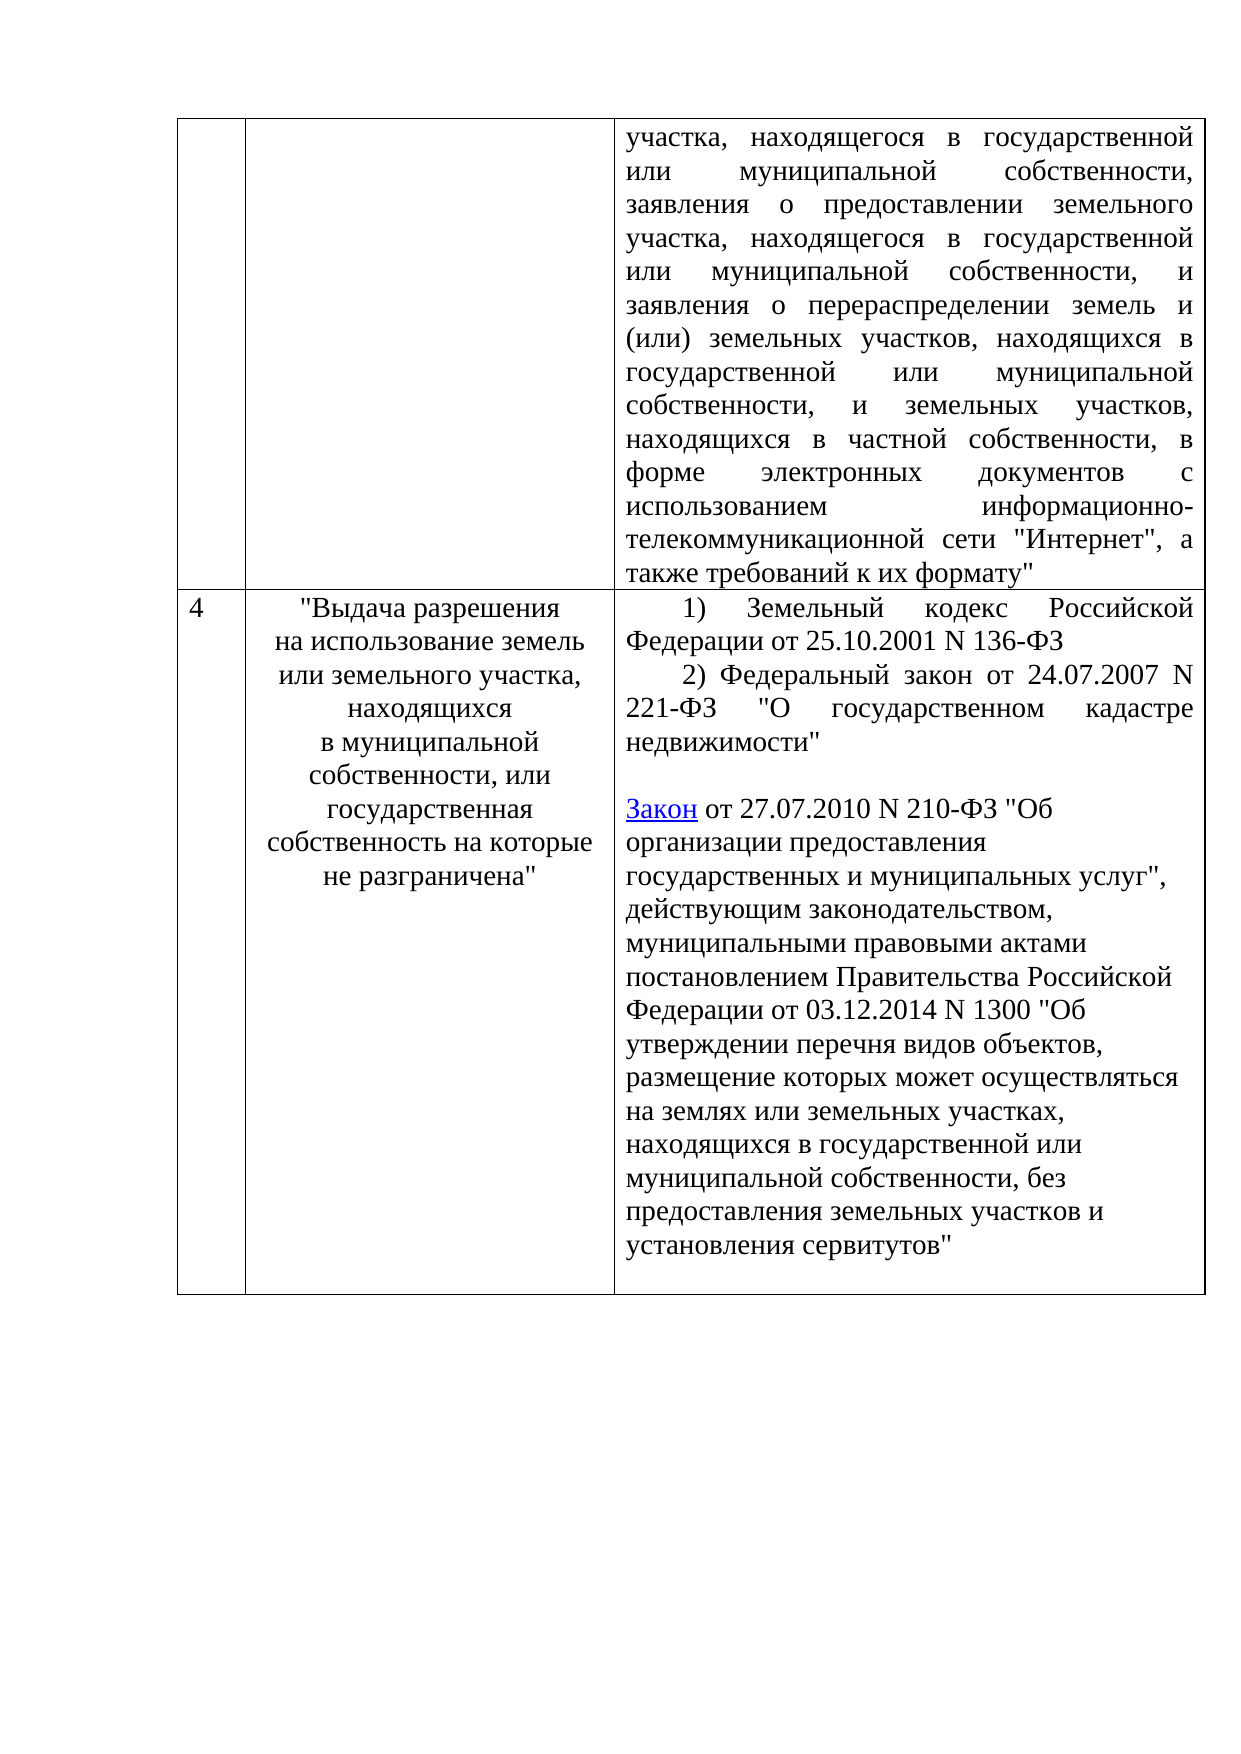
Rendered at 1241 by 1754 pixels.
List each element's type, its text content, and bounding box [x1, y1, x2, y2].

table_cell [246, 119, 614, 589]
table_cell "Выдача разрешения на использование земель или земельного участка, находящихся в муниципальной собственности, или государственная собственность на которые не разграничена" [246, 590, 614, 1294]
table_cell 4 [178, 590, 245, 1294]
table_cell 1) Земельный кодекс Российской Федерации от 25.10.2001 N 136-ФЗ 2) Федеральный закон от 24.07.2007 N 221-ФЗ "О государственном кадастре недвижимости" Закон от 27.07.2010 N 210-ФЗ "Об организации предоставления государственных и муниципальных услуг", действующим законодательством, муниципальными правовыми актами постановлением Правительства Российской Федерации от 03.12.2014 N 1300 "Об утверждении перечня видов объектов, размещение которых может осуществляться на землях или земельных участках, находящихся в государственной или муниципальной собственности, без предоставления земельных участков и установления сервитутов" [615, 590, 1204, 1294]
table_cell 3 [178, 119, 245, 589]
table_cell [615, 119, 1204, 589]
